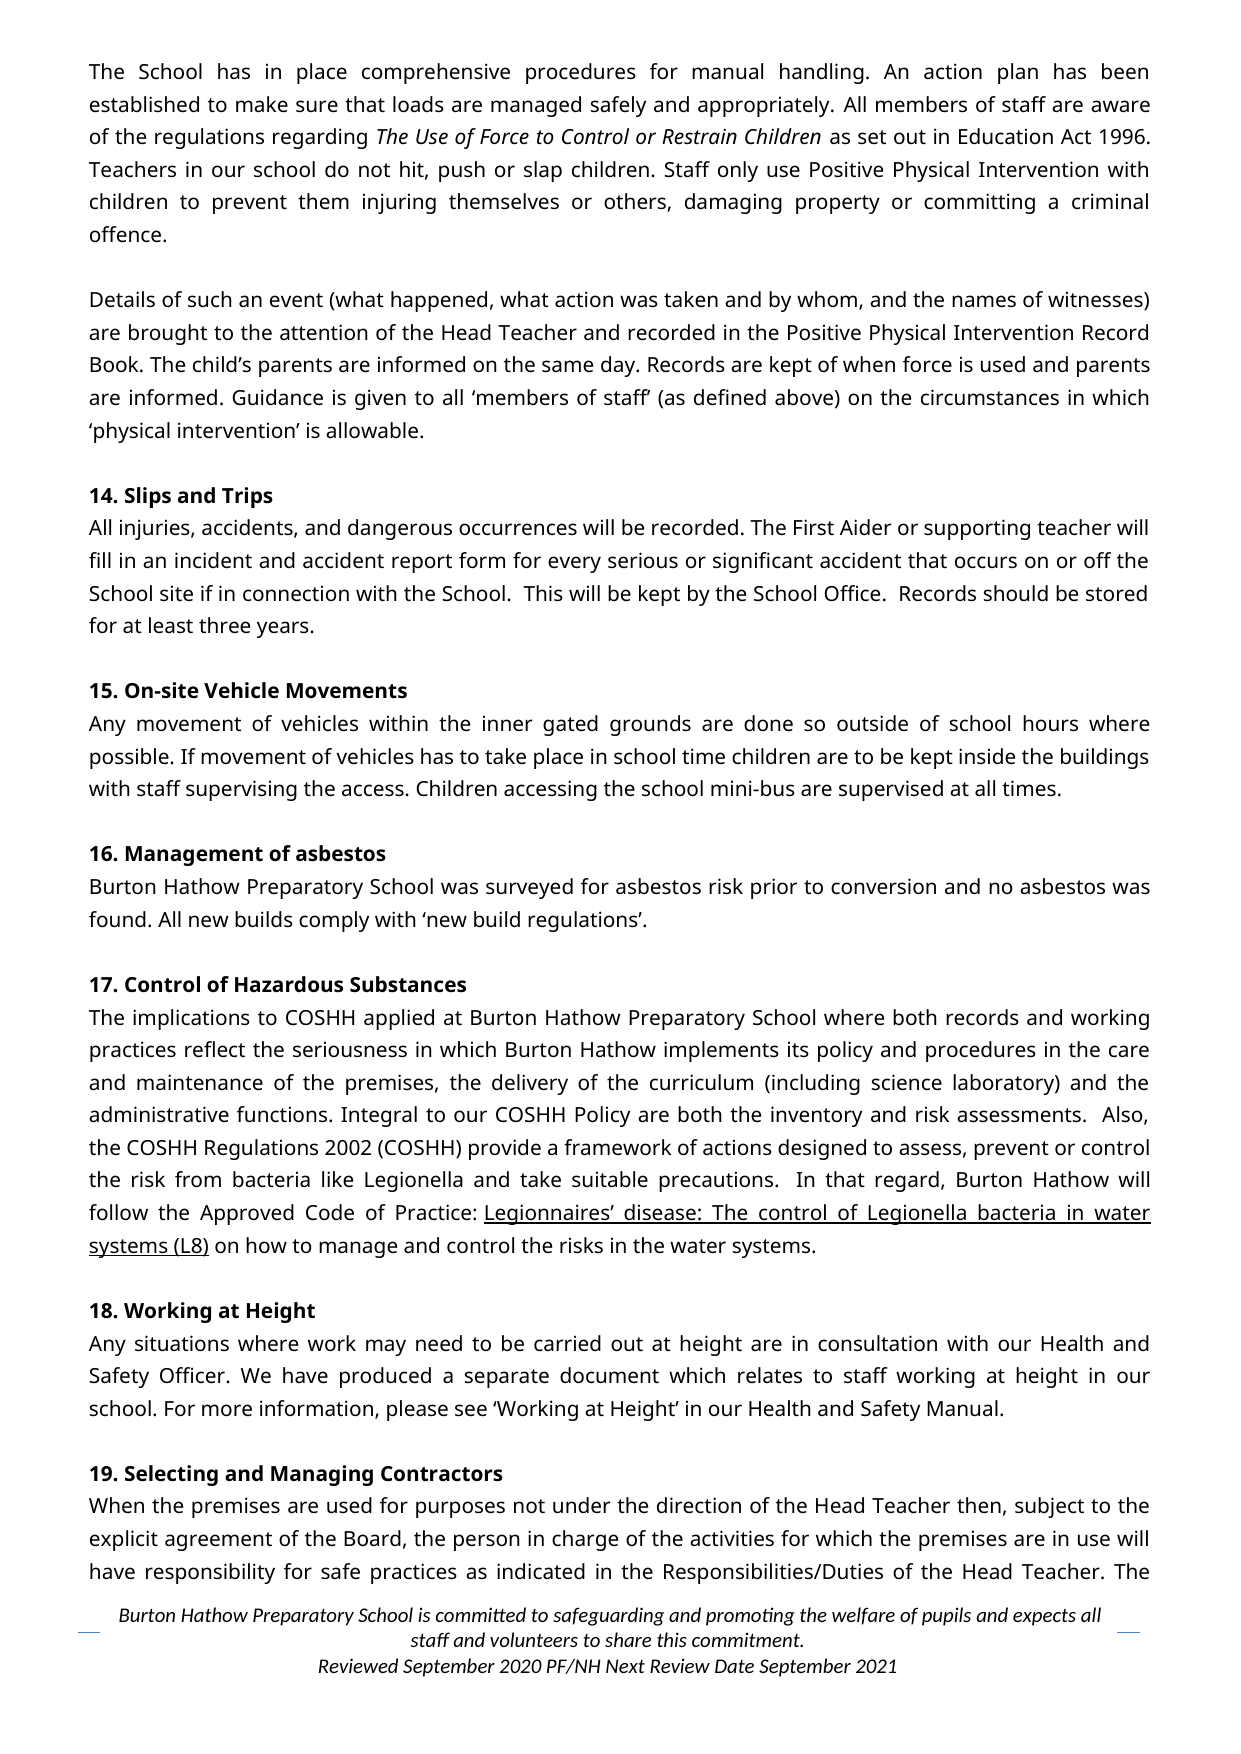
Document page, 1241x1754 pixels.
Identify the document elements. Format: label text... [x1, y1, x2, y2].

text Burton Hathow Preparatory School was surveyed for asbestos risk prior to conversion and no asbestos was found. All new builds comply with ‘new build regulations’. [89, 872, 1152, 933]
text All injuries, accidents, and dangerous occurrences will be recorded. The First Aider or supporting teacher will fill in an incident and accident report form for every serious or significant accident that occurs on or off the School site if in connection with the School. This will be kept by the School Office. Records should be stored for at least three years. [89, 513, 1152, 640]
text 18. Working at Height [89, 1296, 1152, 1324]
text Any movement of vehicles within the inner gated grounds are done so outside of school hours where possible. If movement of vehicles has to take place in school time children are to be kept inside the buildings with staff supervising the access. Children accessing the school mini-bus are supervised at all times. [89, 709, 1152, 803]
text Details of such an event (what happened, what action was taken and by whom, and the names of witnesses) are brought to the attention of the Head Teacher and recorded in the Positive Physical Intervention Record Book. The child’s parents are informed on the same day. Records are kept of when force is used and parents are informed. Guidance is given to all ‘members of staff’ (as defined above) on the circumstances in which ‘physical intervention’ is allowable. [89, 285, 1152, 444]
text 19. Selecting and Managing Contractors [89, 1459, 1152, 1487]
text 14. Slips and Trips [89, 481, 1152, 509]
text Any situations where work may need to be carried out at height are in consultation with our Health and Safety Officer. We have produced a separate document which relates to staff working at height in our school. For more information, please see ‘Working at Height’ in our Health and Safety Manual. [89, 1329, 1152, 1422]
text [89, 1492, 1152, 1585]
text 17. Control of Hazardous Substances [89, 970, 1152, 998]
text 16. Management of asbestos [89, 839, 1152, 868]
text The School has in place comprehensive procedures for manual handling. An action plan has been established to make sure that loads are managed safely and appropriately. All members of staff are aware of the regulations regarding The Use of Force to Control or Restrain Children as set out in Education Act 1996. Teachers in our school do not hit, push or slap children. Staff only use Positive Physical Intervention with children to prevent them injuring themselves or others, damaging property or committing a criminal offence. [89, 57, 1152, 248]
text The implications to COSHH applied at Burton Hathow Preparatory School where both records and working practices reflect the seriousness in which Burton Hathow implements its policy and procedures in the care and maintenance of the premises, the delivery of the curriculum (including science laboratory) and the administrative functions. Integral to our COSHH Policy are both the inventory and risk assessments. Also, the COSHH Regulations 2002 (COSHH) provide a framework of actions designed to assess, prevent or control the risk from bacteria like Legionella and take suitable precautions. In that regard, Burton Hathow will follow the Approved Code of Practice: Legionnaires’ disease: The control of Legionella bacteria in water systems (L8) on how to manage and control the risks in the water systems. [89, 1003, 1152, 1259]
text 15. On-site Vehicle Movements [89, 677, 1152, 705]
